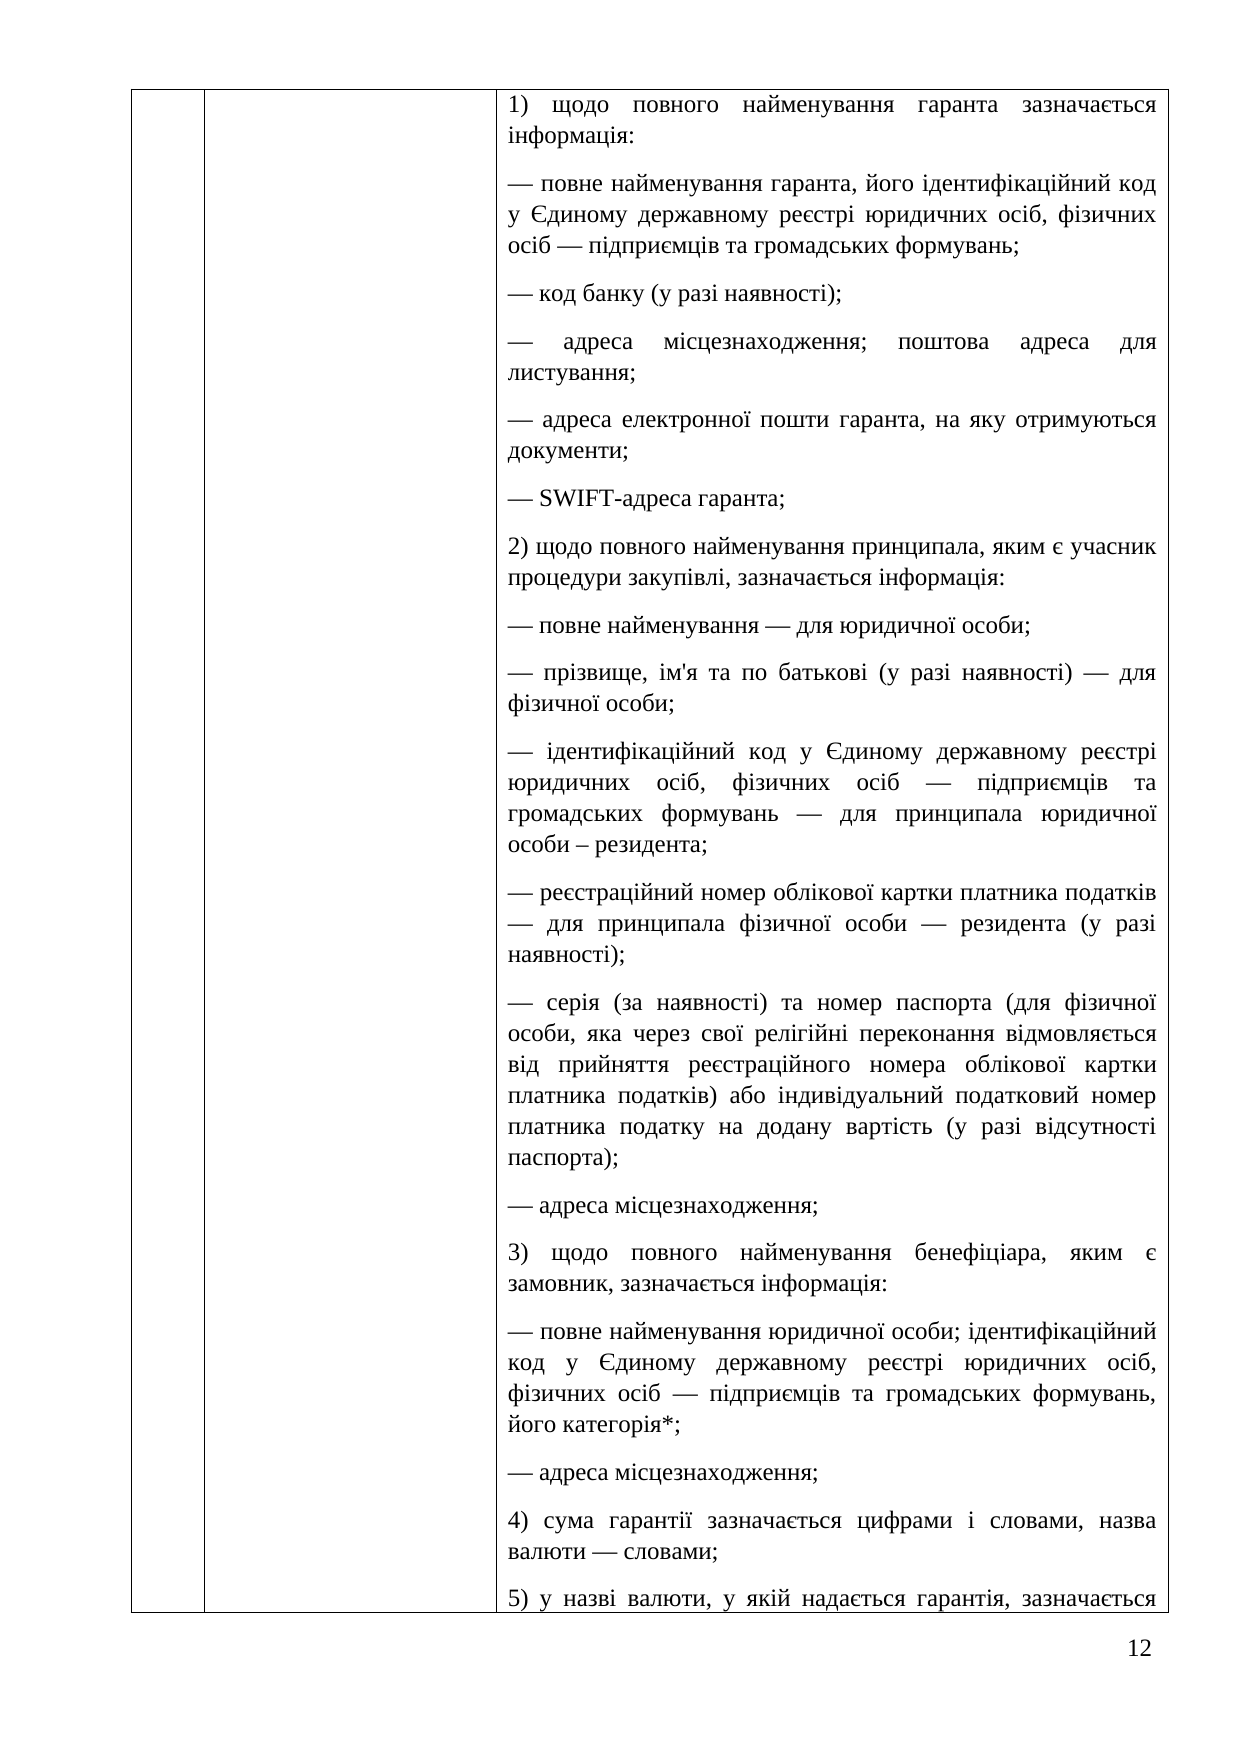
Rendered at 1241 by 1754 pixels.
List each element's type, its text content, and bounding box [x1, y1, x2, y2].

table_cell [205, 90, 496, 1612]
table_cell 2 [132, 90, 204, 1612]
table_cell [497, 90, 1168, 1612]
